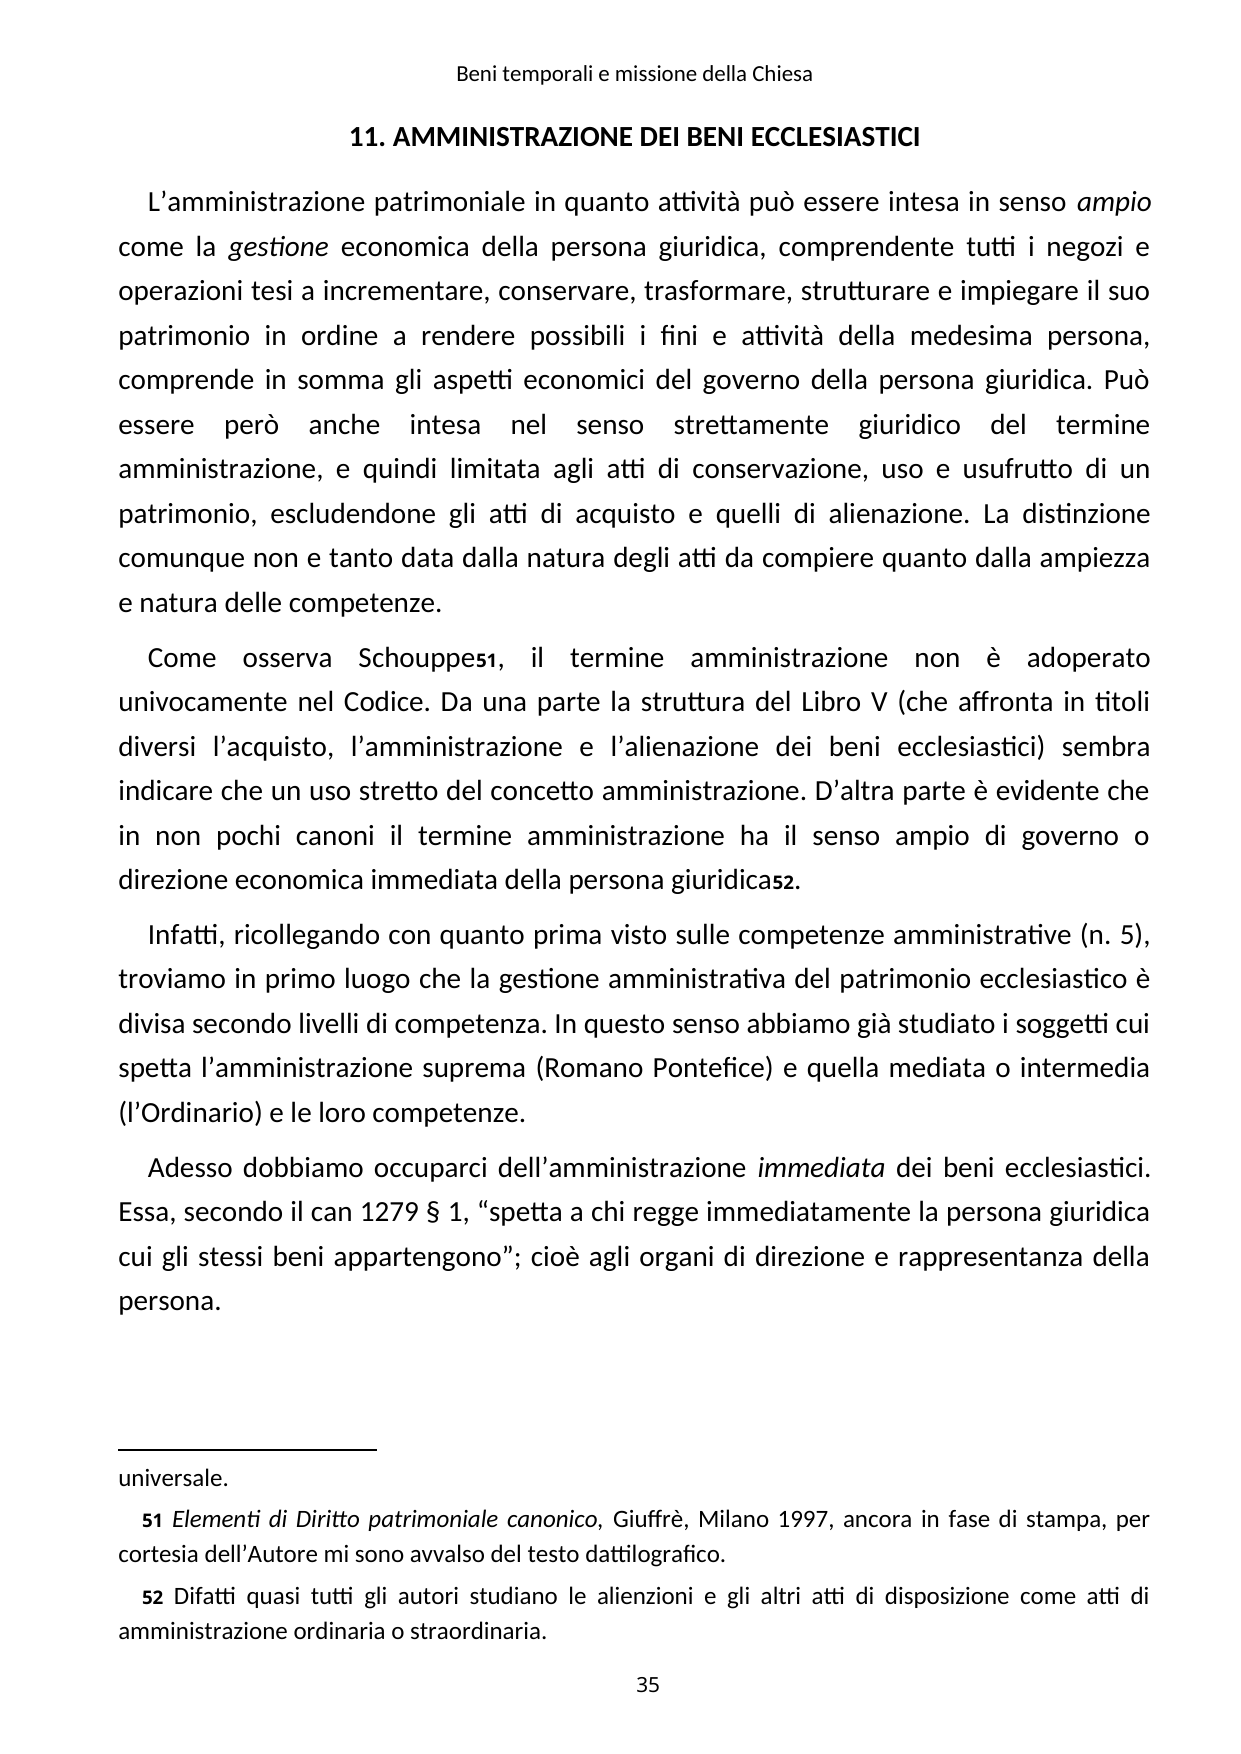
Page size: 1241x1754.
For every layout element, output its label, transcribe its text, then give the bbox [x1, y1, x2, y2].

text L’amministrazione patrimoniale in quanto attività può essere intesa in senso ampio come la gestione economica della persona giuridica, comprendente tutti i negozi e operazioni tesi a incrementare, conservare, trasformare, strutturare e impiegare il suo patrimonio in ordine a rendere possibili i fini e attività della medesima persona, comprende in somma gli aspetti economici del governo della persona giuridica. Può essere però anche intesa nel senso strettamente giuridico del termine amministrazione, e quindi limitata agli atti di conservazione, uso e usufrutto di un patrimonio, escludendone gli atti di acquisto e quelli di alienazione. La distinzione comunque non e tanto data dalla natura degli atti da compiere quanto dalla ampiezza e natura delle competenze. [118, 183, 1152, 619]
text Adesso dobbiamo occuparci dell’amministrazione immediata dei beni ecclesiastici. Essa, secondo il can 1279 § 1, “spetta a chi regge immediatamente la persona giuridica cui gli stessi beni appartengono”; cioè agli organi di direzione e rappresentanza della persona. [118, 1149, 1152, 1318]
text Infatti, ricollegando con quanto prima visto sulle competenze amministrative (n. 5), troviamo in primo luogo che la gestione amministrativa del patrimonio ecclesiastico è divisa secondo livelli di competenza. In questo senso abbiamo già studiato i soggetti cui spetta l’amministrazione suprema (Romano Pontefice) e quella mediata o intermedia (l’Ordinario) e le loro competenze. [118, 916, 1152, 1129]
text Come osserva Schouppe, il termine amministrazione non è adoperato univocamente nel Codice. Da una parte la struttura del Libro V (che affronta in titoli diversi l’acquisto, l’amministrazione e l’alienazione dei beni ecclesiastici) sembra indicare che un uso stretto del concetto amministrazione. D’altra parte è evidente che in non pochi canoni il termine amministrazione ha il senso ampio di governo o direzione economica immediata della persona giuridica. [118, 639, 1152, 897]
subtitle 11. Amministrazione dei beni ecclesiastici [130, 118, 1140, 154]
